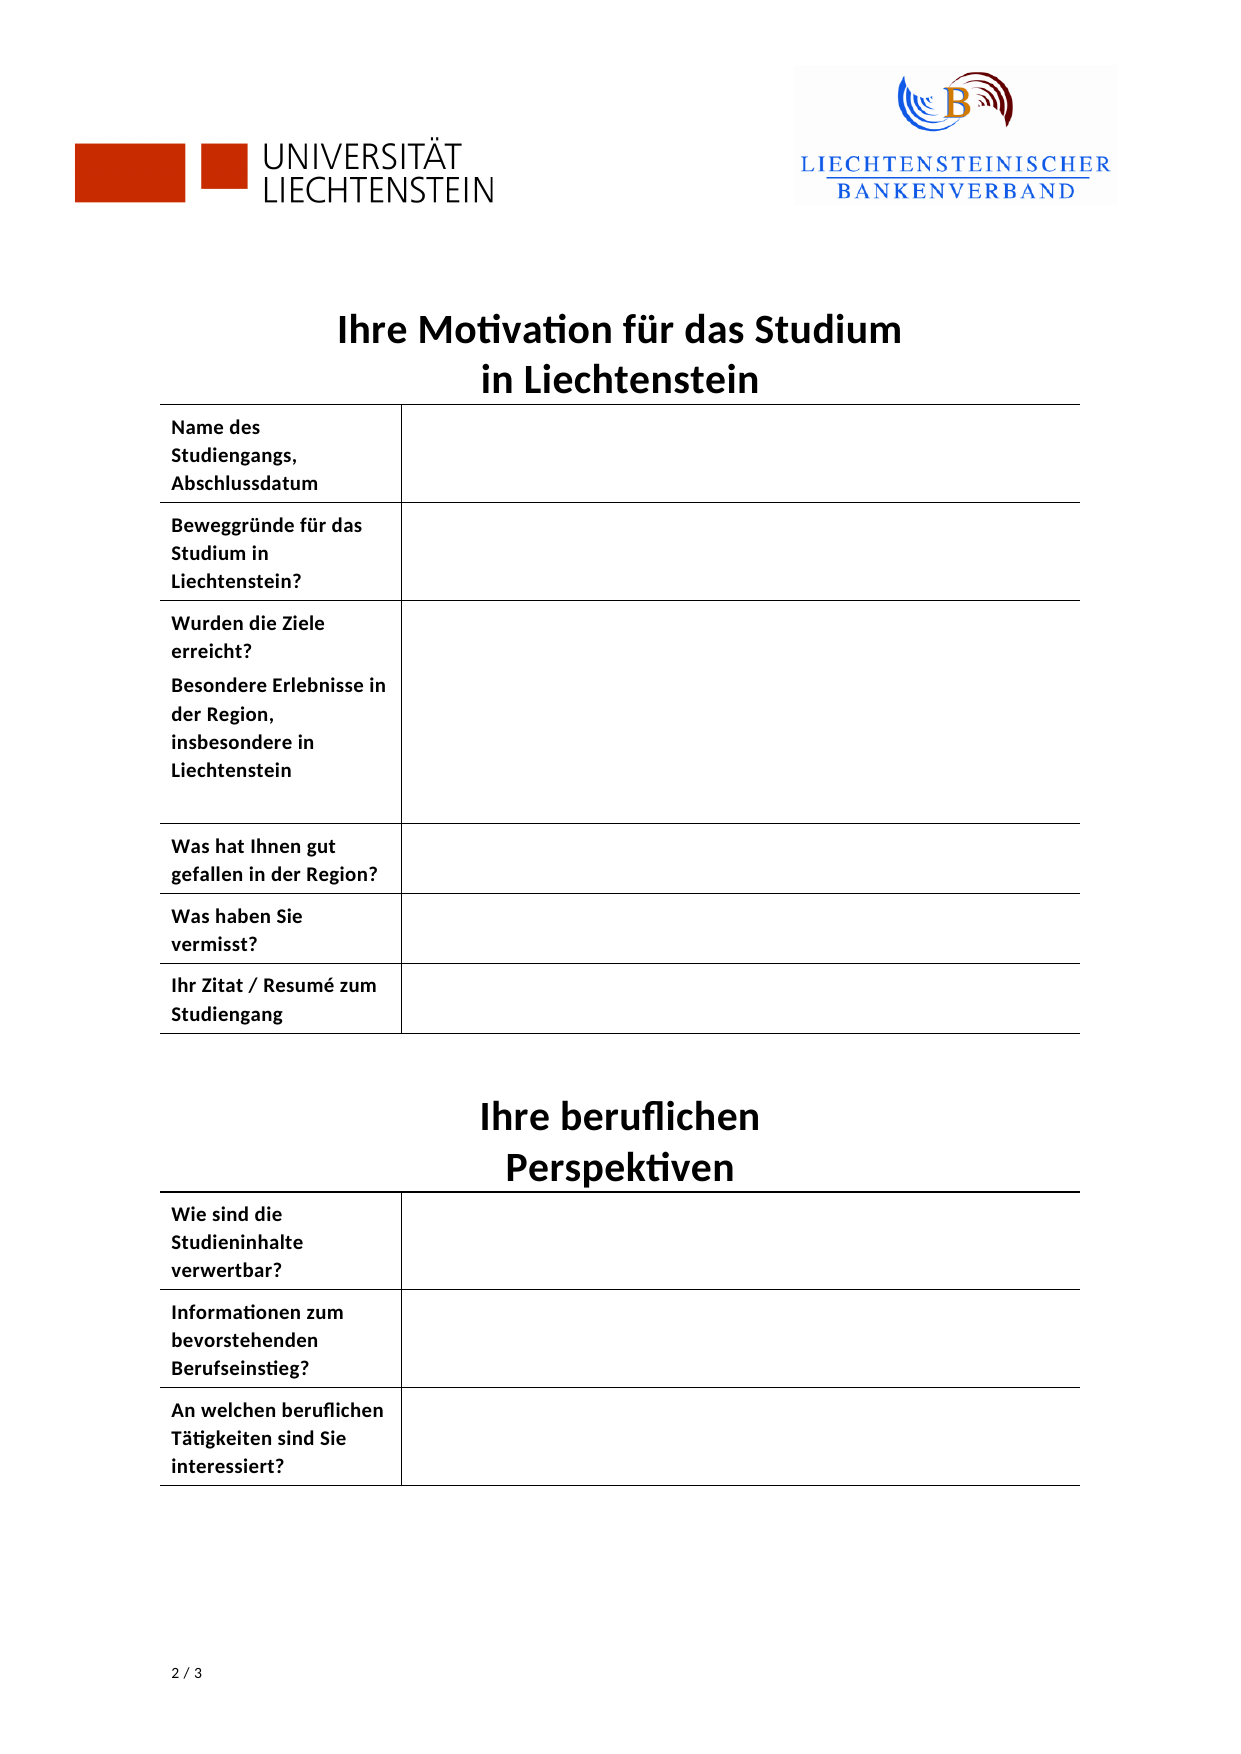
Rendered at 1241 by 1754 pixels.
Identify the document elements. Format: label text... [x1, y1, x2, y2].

table_cell Wurden die Ziele erreicht? Besondere Erlebnisse in der Region, insbesondere in Liechtenstein [160, 601, 401, 823]
table_cell [402, 601, 1080, 823]
text in Liechtenstein [171, 353, 1069, 404]
table_cell Informationen zum bevorstehenden Berufseinstieg? [160, 1290, 401, 1387]
table_cell [402, 503, 1080, 600]
table_header Name des Studiengangs, Abschlussdatum [160, 405, 401, 502]
table_cell Was hat Ihnen gut gefallen in der Region? [160, 824, 401, 893]
text Ihre beruflichen [171, 1090, 1069, 1141]
text Perspektiven [171, 1141, 1069, 1191]
table_cell Beweggründe für das Studium in Liechtenstein? [160, 503, 401, 600]
table_header Wie sind die Studieninhalte verwertbar? [160, 1193, 401, 1289]
table_cell Was haben Sie vermisst? [160, 894, 401, 963]
table_cell [402, 894, 1080, 963]
table_cell An welchen beruflichen Tätigkeiten sind Sie interessiert? [160, 1388, 401, 1485]
table_header [402, 1193, 1080, 1289]
table_cell [402, 1388, 1080, 1485]
table_header [402, 405, 1080, 502]
table_cell Ihr Zitat / Resumé zum Studiengang [160, 964, 401, 1032]
table_cell [402, 824, 1080, 893]
picture [74, 137, 493, 203]
text Ihre Motivation für das Studium [171, 303, 1069, 353]
picture [793, 65, 1118, 205]
table_cell [402, 964, 1080, 1032]
table_cell [402, 1290, 1080, 1387]
